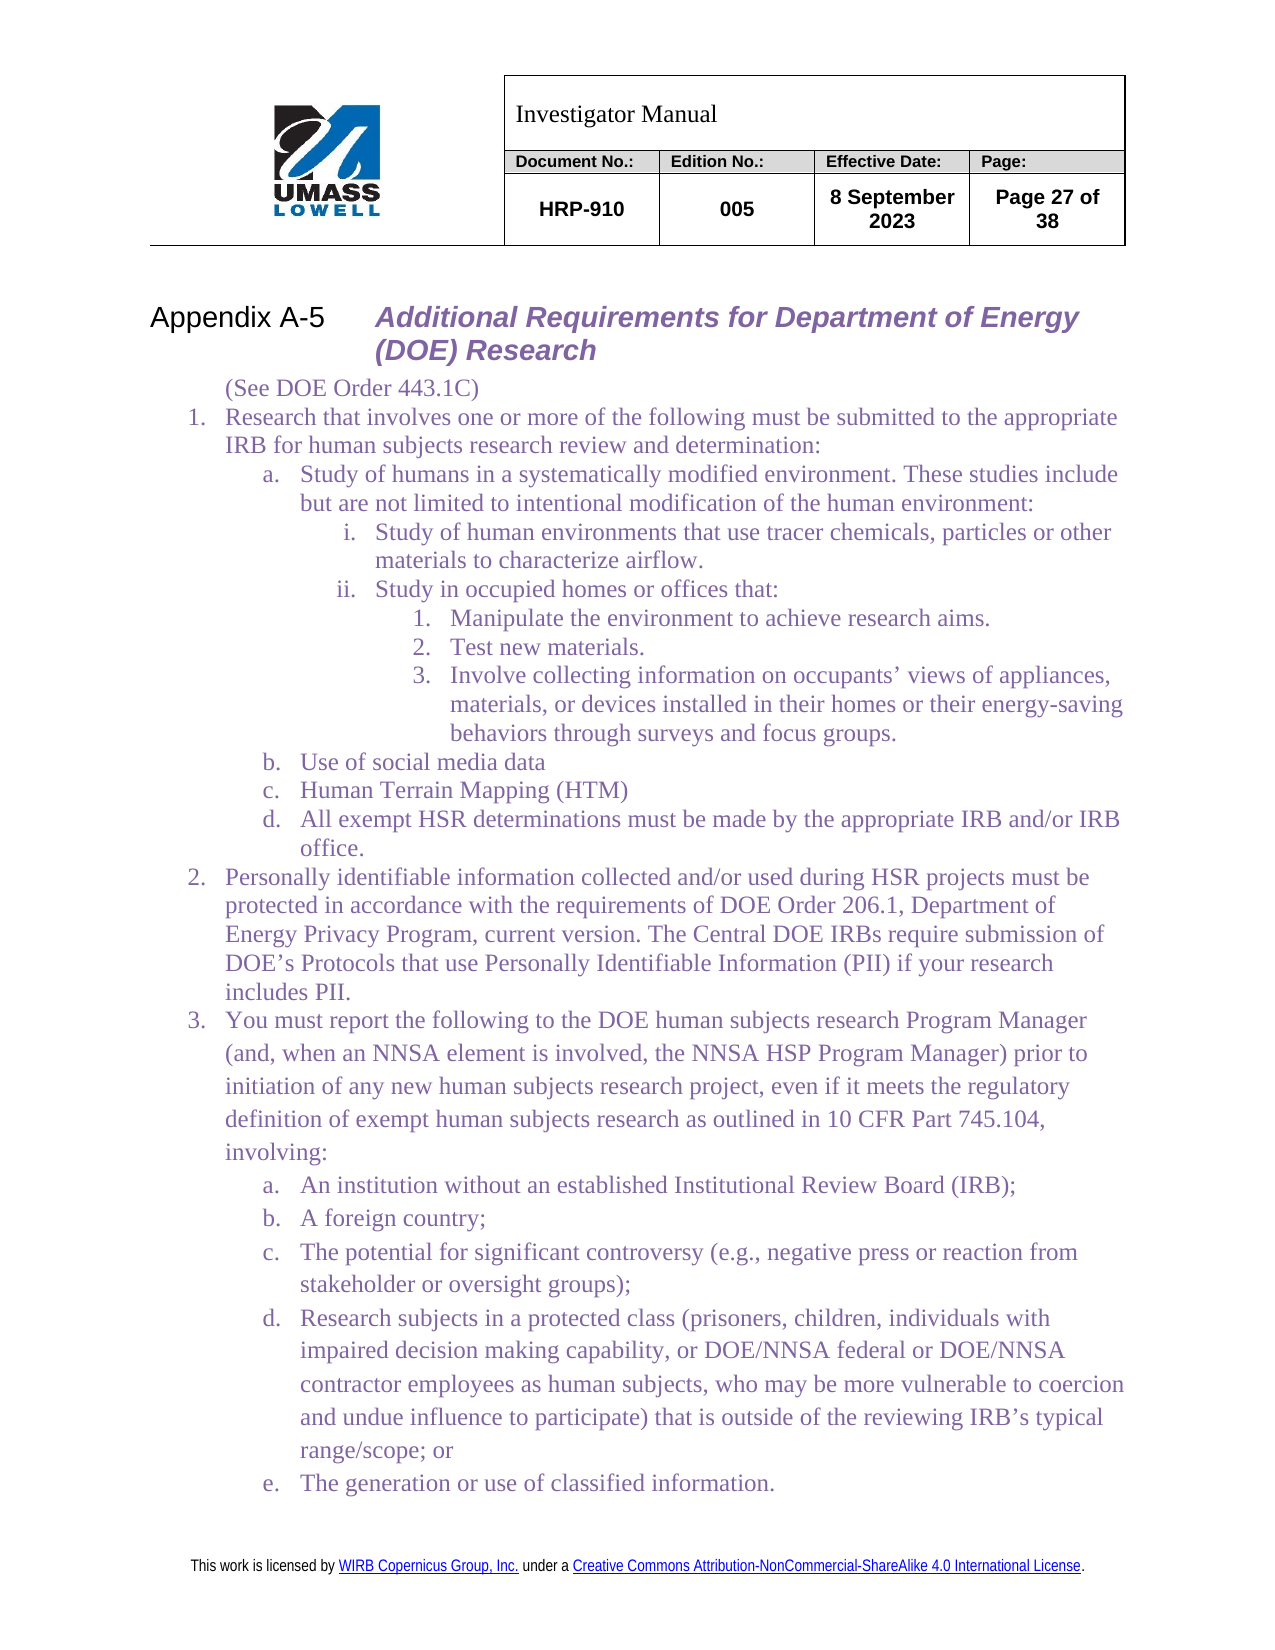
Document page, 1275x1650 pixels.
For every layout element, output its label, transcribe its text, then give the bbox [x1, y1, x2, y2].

subtitle Additional Requirements for Department of Energy (DOE) Research [150, 299, 1125, 367]
list All exempt HSR determinations must be made by the appropriate IRB and/or IRB office. [262, 804, 1125, 862]
list Test new materials. [412, 632, 1125, 660]
list Study in occupied homes or offices that: [356, 574, 1125, 603]
list Use of social media data [262, 747, 1125, 775]
list Manipulate the environment to achieve research aims. [412, 603, 1125, 632]
text (See DOE Order 443.1C) [225, 373, 1125, 402]
list Study of human environments that use tracer chemicals, particles or other materials to characterize airflow. [356, 517, 1125, 574]
list The generation or use of classified information. [262, 1468, 1125, 1496]
list Study of humans in a systematically modified environment. These studies include but are not limited to intentional modification of the human environment: [262, 459, 1125, 517]
picture [272, 103, 382, 218]
list A foreign country; [262, 1203, 1125, 1232]
list You must report the following to the DOE human subjects research Program Manager (and, when an NNSA element is involved, the NNSA HSP Program Manager) prior to initiation of any new human subjects research project, even if it meets the regulatory definition of exempt human subjects research as outlined in 10 CFR Part 745.104, involving: [187, 1005, 1125, 1166]
list Research that involves one or more of the following must be submitted to the appropriate IRB for human subjects research review and determination: [187, 402, 1125, 459]
list Involve collecting information on occupants’ views of appliances, materials, or devices installed in their homes or their energy-saving behaviors through surveys and focus groups. [412, 660, 1125, 747]
list Research subjects in a protected class (prisoners, children, individuals with impaired decision making capability, or DOE/NNSA federal or DOE/NNSA contractor employees as human subjects, who may be more vulnerable to coercion and undue influence to participate) that is outside of the reviewing IRB’s typical range/scope; or [262, 1303, 1125, 1463]
list An institution without an established Institutional Review Board (IRB); [262, 1171, 1125, 1199]
list Personally identifiable information collected and/or used during HSR projects must be protected in accordance with the requirements of DOE Order 206.1, Department of Energy Privacy Program, current version. The Central DOE IRBs require submission of DOE’s Protocols that use Personally Identifiable Information (PII) if your research includes PII. [187, 862, 1125, 1005]
list Human Terrain Mapping (HTM) [262, 775, 1125, 804]
list The potential for significant controversy (e.g., negative press or reaction from stakeholder or oversight groups); [262, 1237, 1125, 1298]
